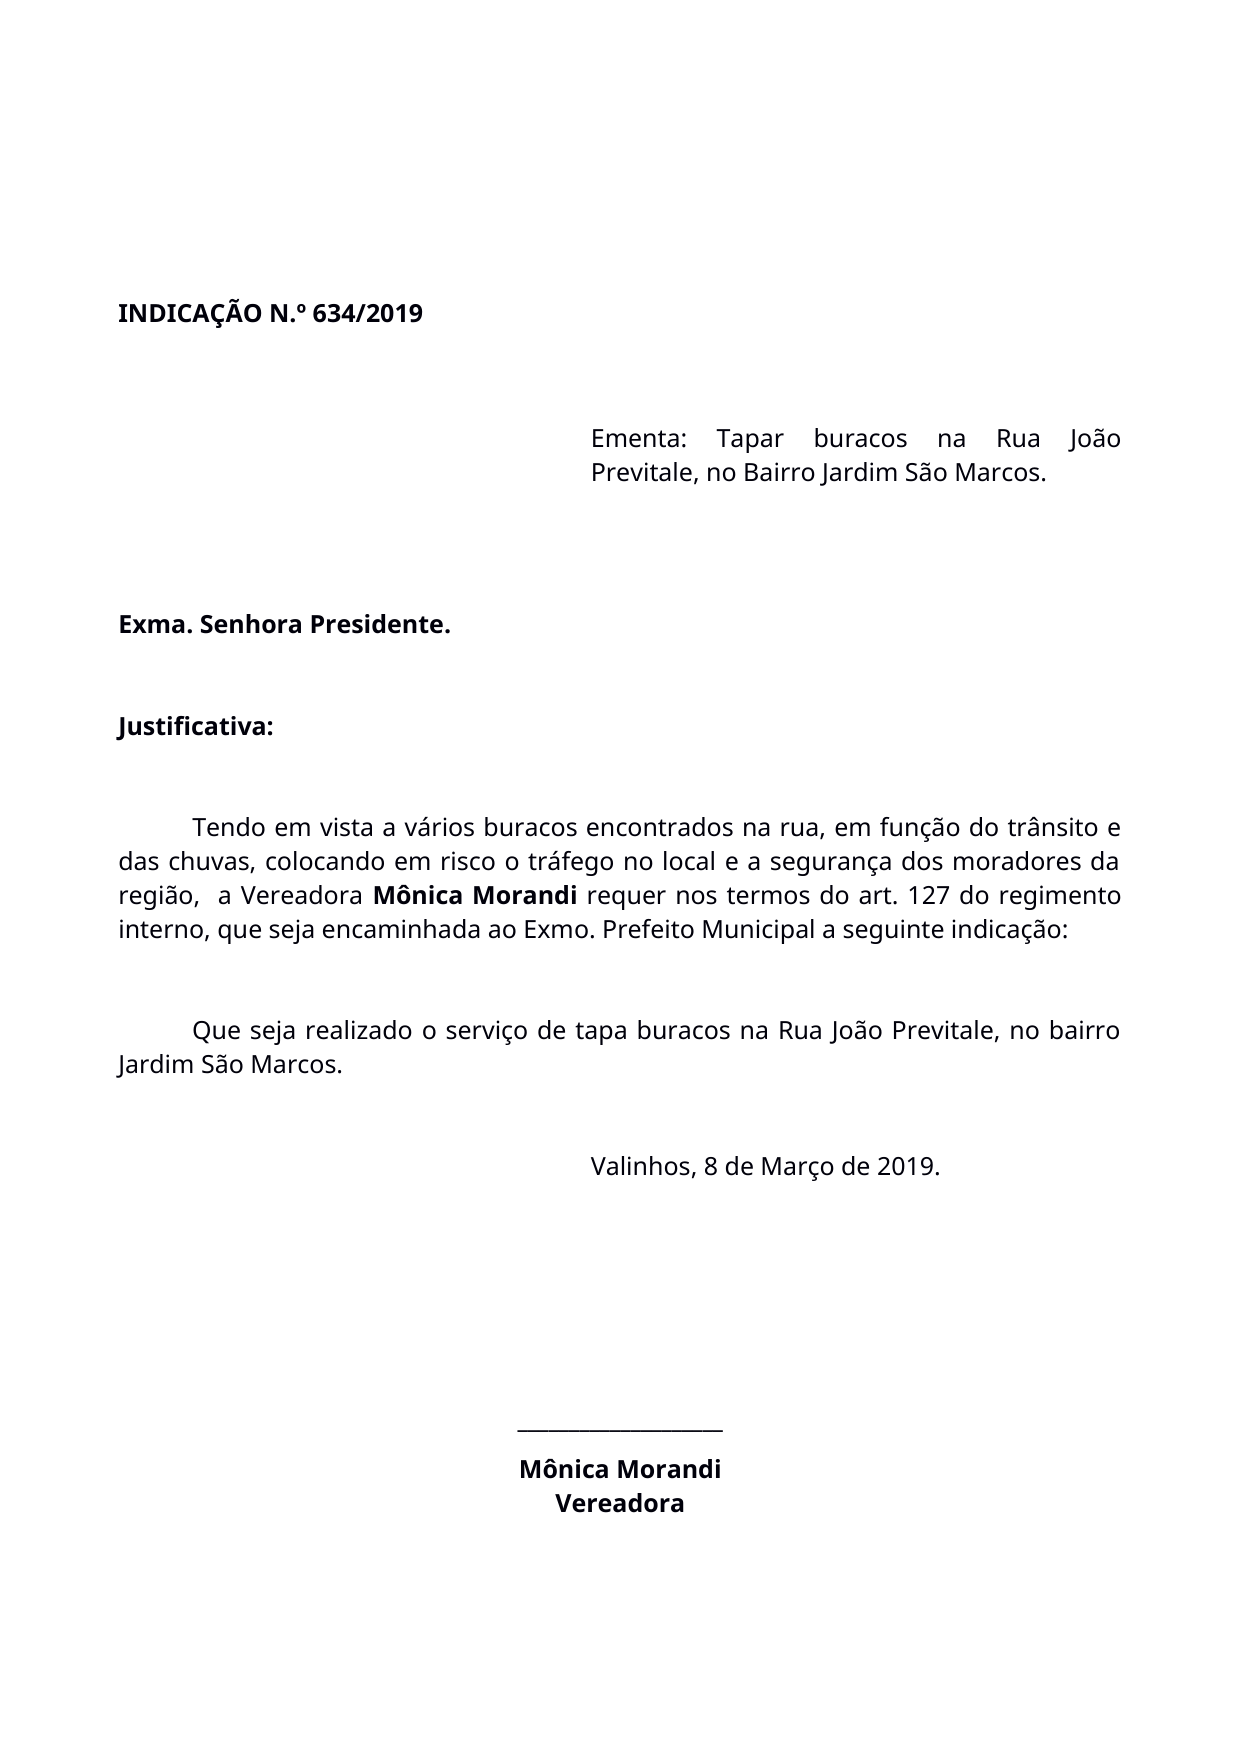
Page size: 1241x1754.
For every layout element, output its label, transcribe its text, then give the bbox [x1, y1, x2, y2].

text Vereadora [118, 1486, 1122, 1520]
text Justificativa: [118, 708, 1122, 742]
text Ementa: Tapar buracos na Rua João Previtale, no Bairro Jardim São Marcos. [591, 421, 1122, 489]
text Tendo em vista a vários buracos encontrados na rua, em função do trânsito e das chuvas, colocando em risco o tráfego no local e a segurança dos moradores da região, a Vereadora Mônica Morandi requer nos termos do art. 127 do regimento interno, que seja encaminhada ao Exmo. Prefeito Municipal a seguinte indicação: [118, 809, 1122, 946]
text Que seja realizado o serviço de tapa buracos na Rua João Previtale, no bairro Jardim São Marcos. [118, 1013, 1122, 1081]
text Valinhos, 8 de Março de 2019. [591, 1148, 1122, 1182]
text ____________________ [118, 1401, 1122, 1436]
text INDICAÇÃO N.º 634/2019 [118, 295, 1122, 329]
text Exma. Senhora Presidente. [118, 607, 1122, 641]
text Mônica Morandi [118, 1452, 1122, 1486]
